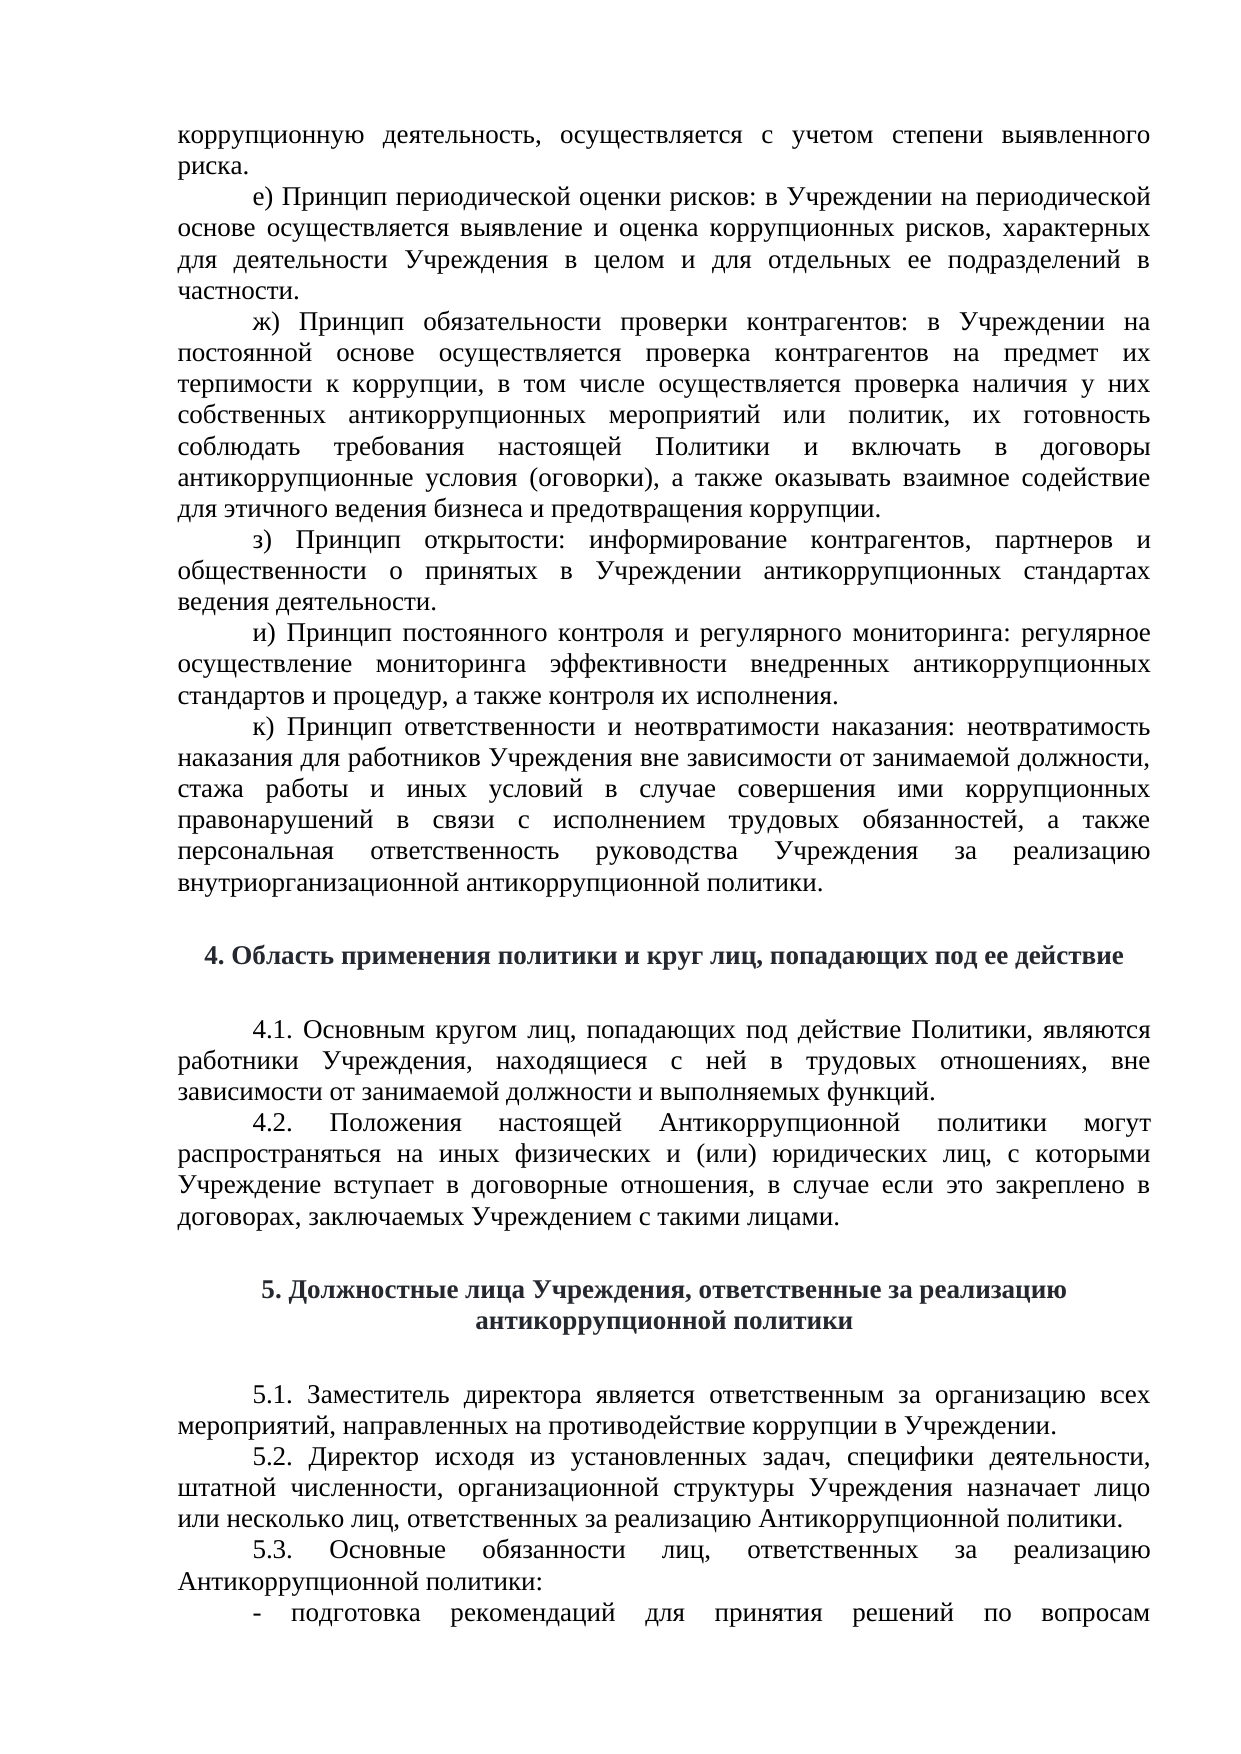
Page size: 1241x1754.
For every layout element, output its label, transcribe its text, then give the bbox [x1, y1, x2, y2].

text 5.2. Директор исходя из установленных задач, специфики деятельности, штатной численности, организационной структуры Учреждения назначает лицо или несколько лиц, ответственных за реализацию Антикоррупционной политики. [177, 1440, 1152, 1533]
text 4.2. Положения настоящей Антикоррупционной политики могут распространяться на иных физических и (или) юридических лиц, с которыми Учреждение вступает в договорные отношения, в случае если это закреплено в договорах, заключаемых Учреждением с такими лицами. [177, 1106, 1152, 1231]
text 5.1. Заместитель директора является ответственным за организацию всех мероприятий, направленных на противодействие коррупции в Учреждении. [177, 1378, 1152, 1440]
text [177, 1596, 1152, 1627]
text к) Принцип ответственности и неотвратимости наказания: неотвратимость наказания для работников Учреждения вне зависимости от занимаемой должности, стажа работы и иных условий в случае совершения ими коррупционных правонарушений в связи с исполнением трудовых обязанностей, а также персональная ответственность руководства Учреждения за реализацию внутриорганизационной антикоррупционной политики. [177, 710, 1152, 897]
text з) Принцип открытости: информирование контрагентов, партнеров и общественности о принятых в Учреждении антикоррупционных стандартах ведения деятельности. [177, 523, 1152, 616]
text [177, 118, 1152, 180]
text 4.1. Основным кругом лиц, попадающих под действие Политики, являются работники Учреждения, находящиеся с ней в трудовых отношениях, вне зависимости от занимаемой должности и выполняемых функций. [177, 1013, 1152, 1106]
text 4. Область применения политики и круг лиц, попадающих под ее действие [177, 939, 1152, 970]
text е) Принцип периодической оценки рисков: в Учреждении на периодической основе осуществляется выявление и оценка коррупционных рисков, характерных для деятельности Учреждения в целом и для отдельных ее подразделений в частности. [177, 180, 1152, 305]
text ж) Принцип обязательности проверки контрагентов: в Учреждении на постоянной основе осуществляется проверка контрагентов на предмет их терпимости к коррупции, в том числе осуществляется проверка наличия у них собственных антикоррупционных мероприятий или политик, их готовность соблюдать требования настоящей Политики и включать в договоры антикоррупционные условия (оговорки), а также оказывать взаимное содействие для этичного ведения бизнеса и предотвращения коррупции. [177, 305, 1152, 523]
text и) Принцип постоянного контроля и регулярного мониторинга: регулярное осуществление мониторинга эффективности внедренных антикоррупционных стандартов и процедур, а также контроля их исполнения. [177, 616, 1152, 710]
text 5. Должностные лица Учреждения, ответственные за реализацию антикоррупционной политики [177, 1273, 1152, 1335]
text 5.3. Основные обязанности лиц, ответственных за реализацию Антикоррупционной политики: [177, 1533, 1152, 1596]
